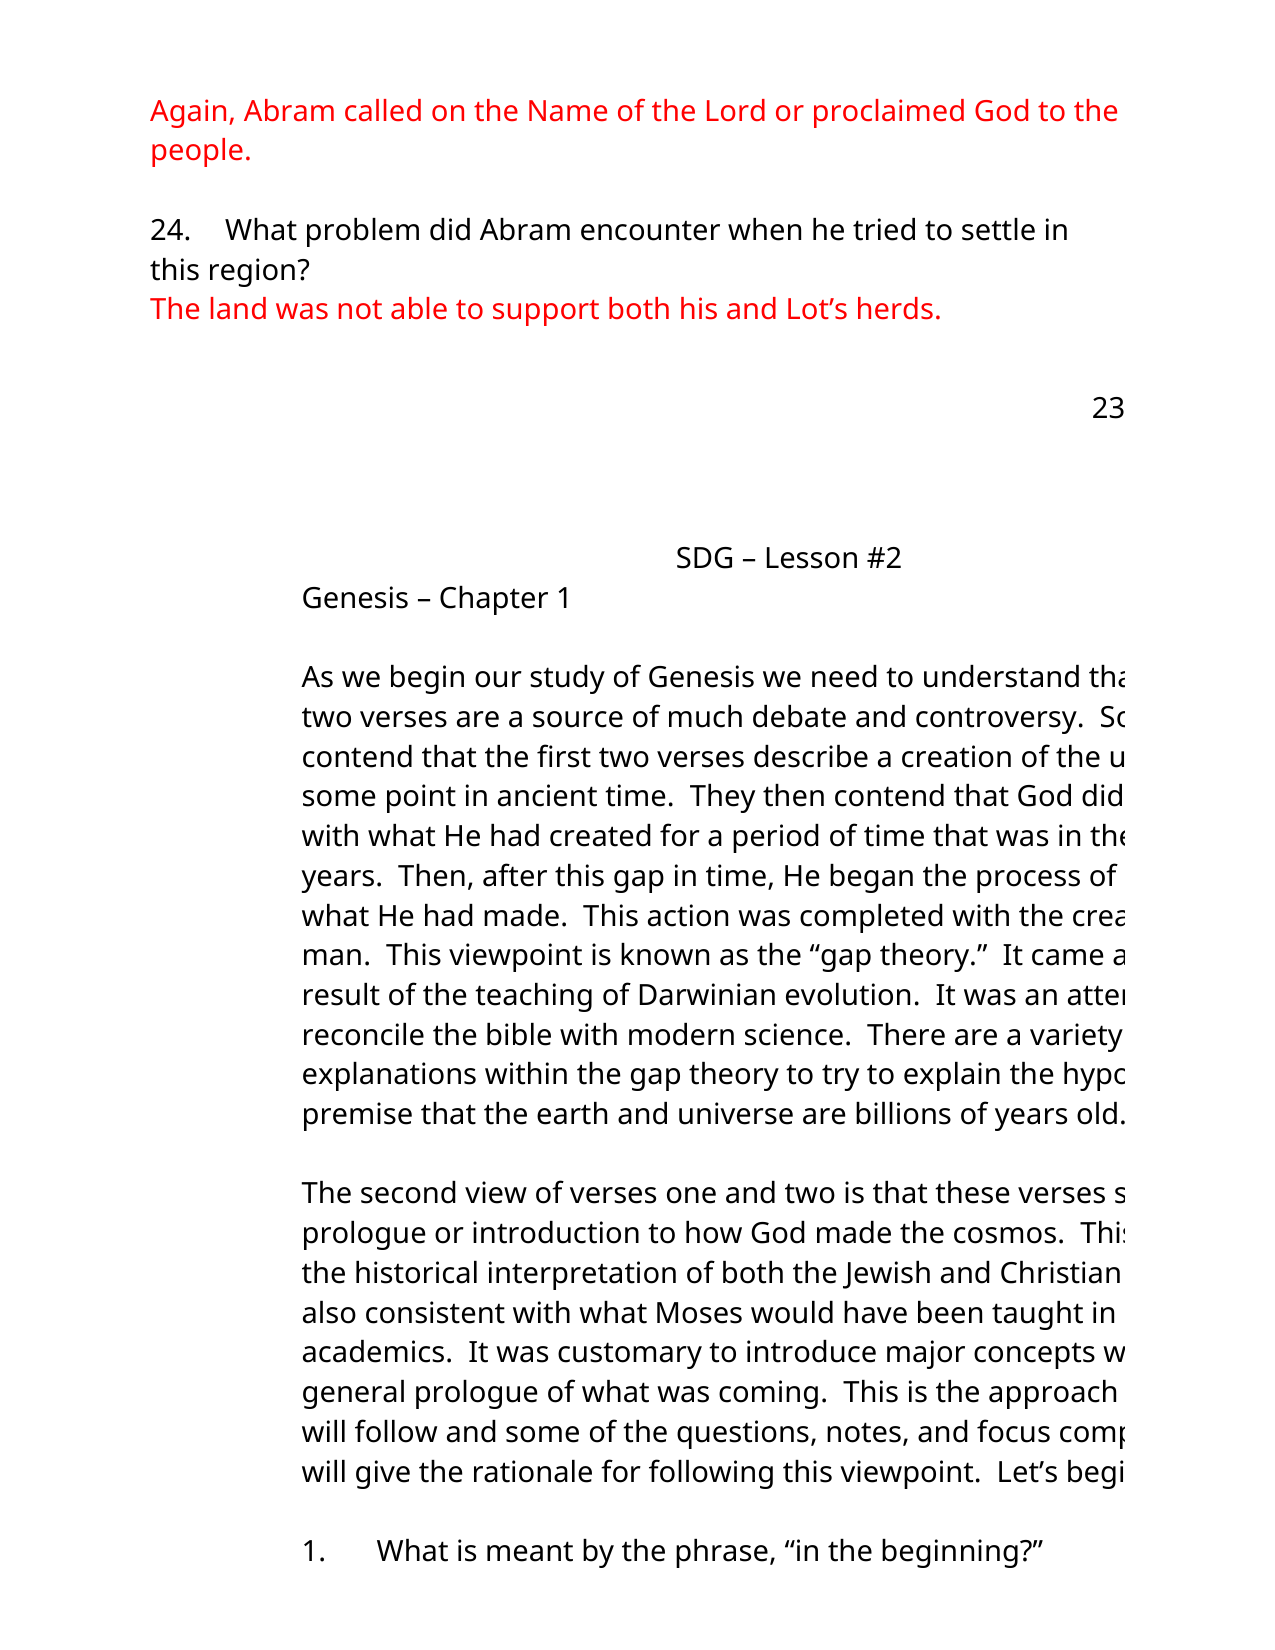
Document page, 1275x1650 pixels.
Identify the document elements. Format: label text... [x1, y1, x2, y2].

text The land was not able to support both his and Lot’s herds. [150, 288, 1125, 328]
text Again, Abram called on the Name of the Lord or proclaimed God to the people. [150, 90, 1125, 169]
text 24. What problem did Abram encounter when he tried to settle in this region? [150, 209, 1125, 288]
